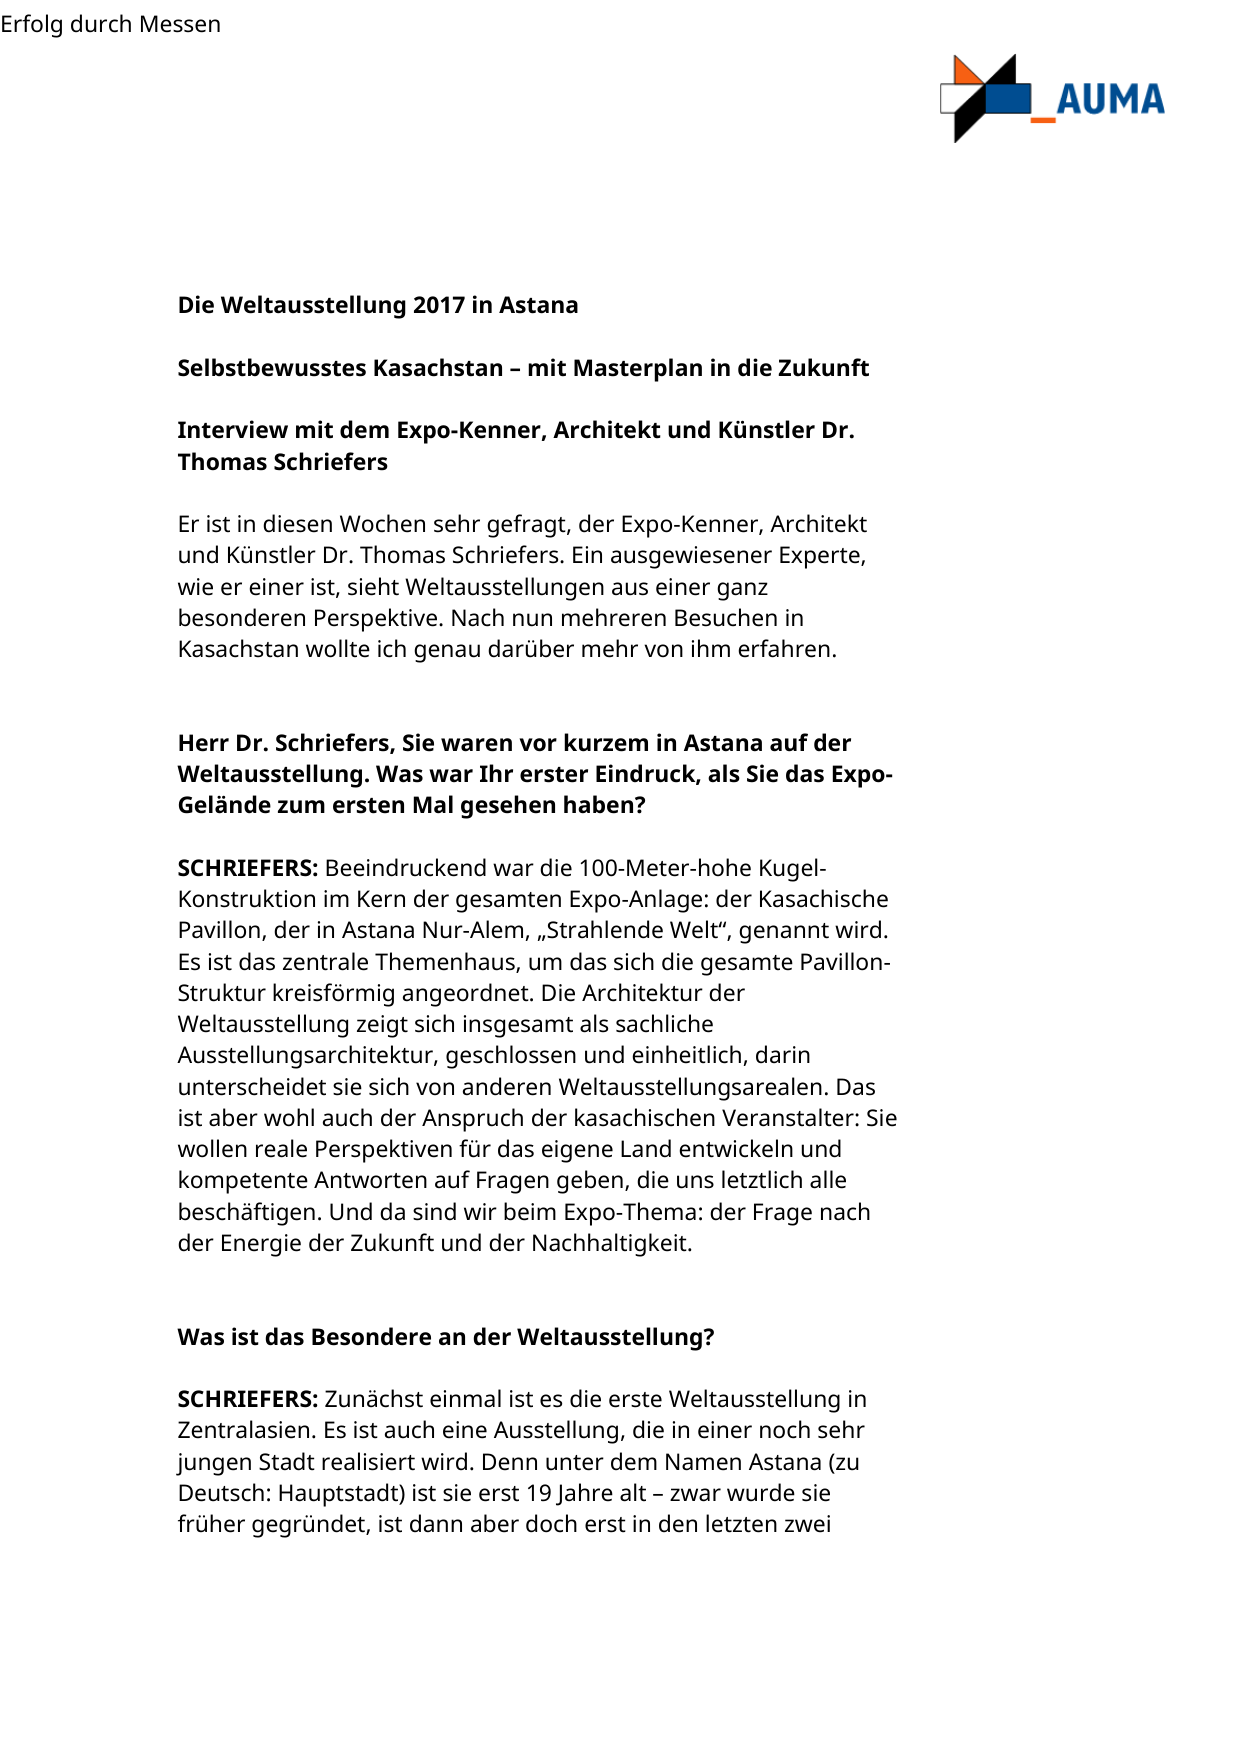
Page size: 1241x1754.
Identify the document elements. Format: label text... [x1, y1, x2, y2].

picture [940, 53, 1165, 143]
text Er ist in diesen Wochen sehr gefragt, der Expo-Kenner, Architekt und Künstler Dr. Thomas Schriefers. Ein ausgewiesener Experte, wie er einer ist, sieht Weltausstellungen aus einer ganz besonderen Perspektive. Nach nun mehreren Besuchen in Kasachstan wollte ich genau darüber mehr von ihm erfahren. [177, 508, 901, 664]
text Herr Dr. Schriefers, Sie waren vor kurzem in Astana auf der Weltausstellung. Was war Ihr erster Eindruck, als Sie das Expo-Gelände zum ersten Mal gesehen haben? [177, 727, 901, 821]
text Selbstbewusstes Kasachstan – mit Masterplan in die Zukunft [177, 352, 901, 383]
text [177, 1383, 901, 1539]
text Was ist das Besondere an der Weltausstellung? [177, 1321, 901, 1352]
text Interview mit dem Expo-Kenner, Architekt und Künstler Dr. Thomas Schriefers [177, 414, 901, 477]
text Die Weltausstellung 2017 in Astana [177, 289, 901, 321]
text Schriefers: Beeindruckend war die 100-Meter-hohe Kugel-Konstruktion im Kern der gesamten Expo-Anlage: der Kasachische Pavillon, der in Astana Nur-Alem, „Strahlende Welt“, genannt wird. Es ist das zentrale Themenhaus, um das sich die gesamte Pavillon-Struktur kreisförmig angeordnet. Die Architektur der Weltausstellung zeigt sich insgesamt als sachliche Ausstellungsarchitektur, geschlossen und einheitlich, darin unterscheidet sie sich von anderen Weltausstellungsarealen. Das ist aber wohl auch der Anspruch der kasachischen Veranstalter: Sie wollen reale Perspektiven für das eigene Land entwickeln und kompetente Antworten auf Fragen geben, die uns letztlich alle beschäftigen. Und da sind wir beim Expo-Thema: der Frage nach der Energie der Zukunft und der Nachhaltigkeit. [177, 852, 901, 1258]
